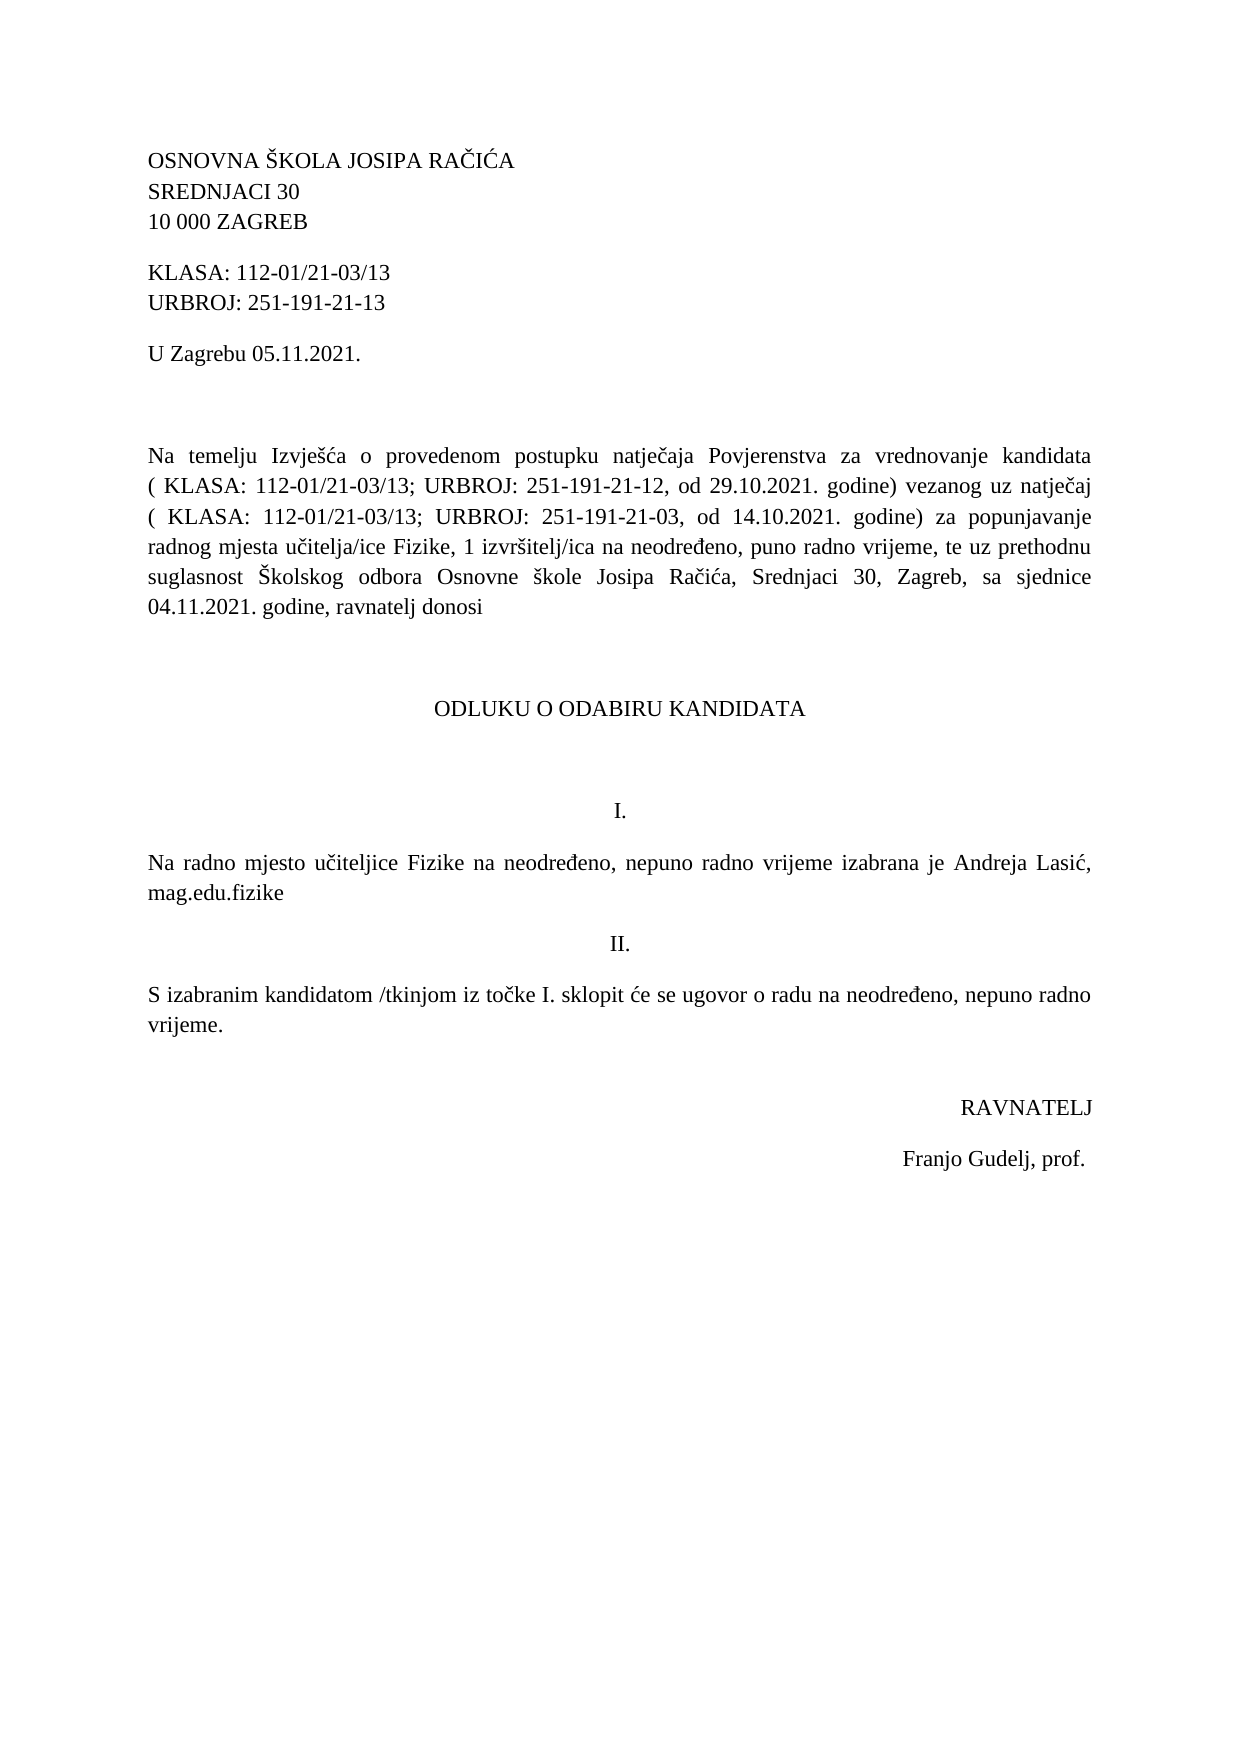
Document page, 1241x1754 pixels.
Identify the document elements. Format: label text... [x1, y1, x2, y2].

text U Zagrebu 05.11.2021. [148, 340, 1093, 367]
text Na radno mjesto učiteljice Fizike na neodređeno, nepuno radno vrijeme izabrana je Andreja Lasić, mag.edu.fizike [148, 849, 1093, 905]
text S izabranim kandidatom /tkinjom iz točke I. sklopit će se ugovor o radu na neodređeno, nepuno radno vrijeme. [148, 981, 1093, 1037]
text II. [148, 930, 1093, 956]
text KLASA: 112-01/21-03/13 URBROJ: 251-191-21-13 [148, 259, 1093, 316]
text Na temelju Izvješća o provedenom postupku natječaja Povjerenstva za vrednovanje kandidata ( KLASA: 112-01/21-03/13; URBROJ: 251-191-21-12, od 29.10.2021. godine) vezanog uz natječaj ( KLASA: 112-01/21-03/13; URBROJ: 251-191-21-03, od 14.10.2021. godine) za popunjavanje radnog mjesta učitelja/ice Fizike, 1 izvršitelj/ica na neodređeno, puno radno vrijeme, te uz prethodnu suglasnost Školskog odbora Osnovne škole Josipa Račića, Srednjaci 30, Zagreb, sa sjednice 04.11.2021. godine, ravnatelj donosi [148, 442, 1093, 620]
text RAVNATELJ [148, 1062, 1093, 1120]
text I. [148, 798, 1093, 824]
text OSNOVNA ŠKOLA JOSIPA RAČIĆA SREDNJACI 30 10 000 ZAGREB [148, 148, 1093, 234]
text Franjo Gudelj, prof. [148, 1145, 1093, 1171]
text ODLUKU O ODABIRU KANDIDATA [148, 696, 1093, 722]
